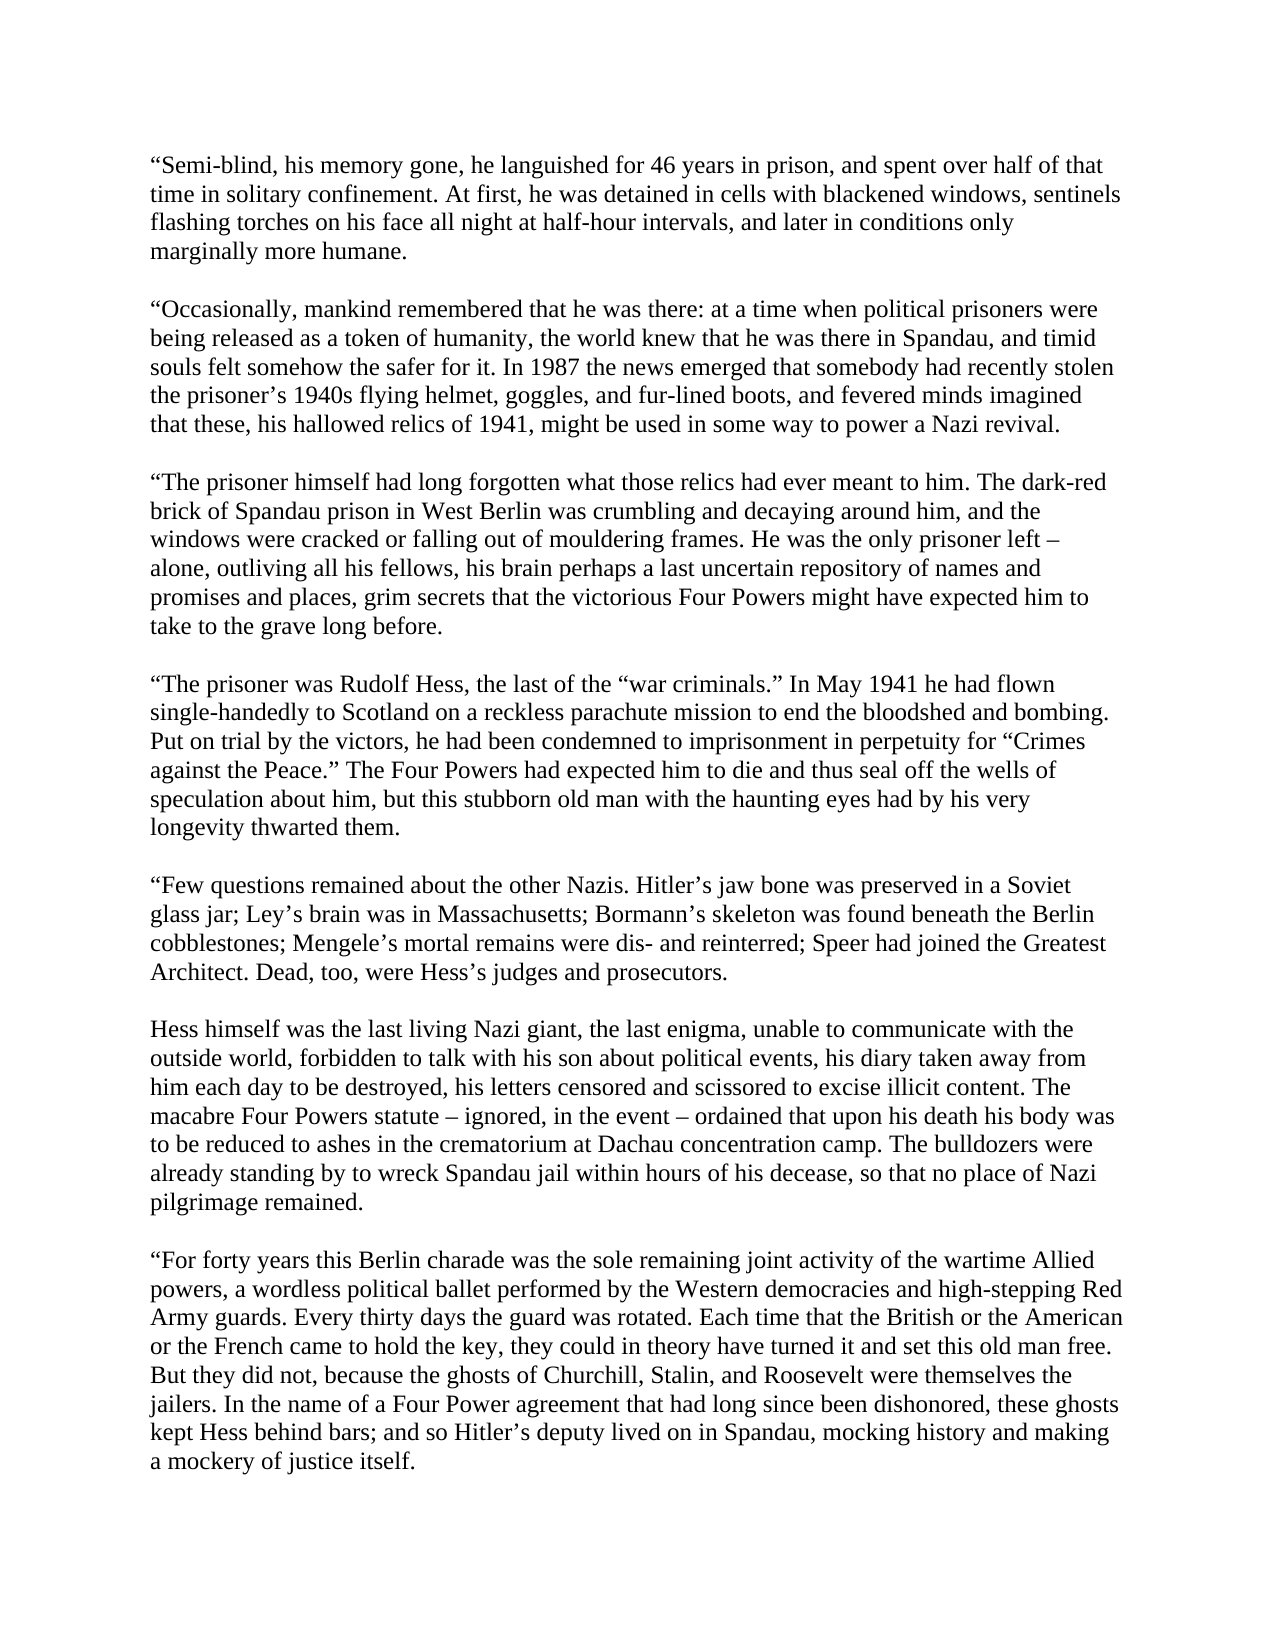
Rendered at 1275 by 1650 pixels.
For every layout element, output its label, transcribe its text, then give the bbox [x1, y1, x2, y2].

text Hess himself was the last living Nazi giant, the last enigma, unable to communicate with the outside world, forbidden to talk with his son about political events, his diary taken away from him each day to be destroyed, his letters censored and scissored to excise illicit content. The macabre Four Powers statute – ignored, in the event – ordained that upon his death his body was to be reduced to ashes in the crematorium at Dachau concentration camp. The bulldozers were already standing by to wreck Spandau jail within hours of his decease, so that no place of Nazi pilgrimage remained. [150, 1014, 1125, 1216]
text “The prisoner himself had long forgotten what those relics had ever meant to him. The dark-red brick of Spandau prison in West Berlin was crumbling and decaying around him, and the windows were cracked or falling out of mouldering frames. He was the only prisoner left – alone, outliving all his fellows, his brain perhaps a last uncertain repository of names and promises and places, grim secrets that the victorious Four Powers might have expected him to take to the grave long before. [150, 467, 1125, 639]
text “Occasionally, mankind remembered that he was there: at a time when political prisoners were being released as a token of humanity, the world knew that he was there in Spandau, and timid souls felt somehow the safer for it. In 1987 the news emerged that somebody had recently stolen the prisoner’s 1940s flying helmet, goggles, and fur-lined boots, and fevered minds imagined that these, his hallowed relics of 1941, might be used in some way to power a Nazi revival. [150, 294, 1125, 438]
text “Few questions remained about the other Nazis. Hitler’s jaw bone was preserved in a Soviet glass jar; Ley’s brain was in Massachusetts; Bormann’s skeleton was found beneath the Berlin cobblestones; Mengele’s mortal remains were dis- and reinterred; Speer had joined the Greatest Architect. Dead, too, were Hess’s judges and prosecutors. [150, 870, 1125, 985]
text “Semi-blind, his memory gone, he languished for 46 years in prison, and spent over half of that time in solitary confinement. At first, he was detained in cells with blackened windows, sentinels flashing torches on his face all night at half-hour intervals, and later in conditions only marginally more humane. [150, 150, 1125, 265]
text “The prisoner was Rudolf Hess, the last of the “war criminals.” In May 1941 he had flown single-handedly to Scotland on a reckless parachute mission to end the bloodshed and bombing. Put on trial by the victors, he had been condemned to imprisonment in perpetuity for “Crimes against the Peace.” The Four Powers had expected him to die and thus seal off the wells of speculation about him, but this stubborn old man with the haunting eyes had by his very longevity thwarted them. [150, 669, 1125, 841]
text “For forty years this Berlin charade was the sole remaining joint activity of the wartime Allied powers, a wordless political ballet performed by the Western democracies and high-stepping Red Army guards. Every thirty days the guard was rotated. Each time that the British or the American or the French came to hold the key, they could in theory have turned it and set this old man free. But they did not, because the ghosts of Churchill, Stalin, and Roosevelt were themselves the jailers. In the name of a Four Power agreement that had long since been dishonored, these ghosts kept Hess behind bars; and so Hitler’s deputy lived on in Spandau, mocking history and making a mockery of justice itself. [150, 1245, 1125, 1475]
